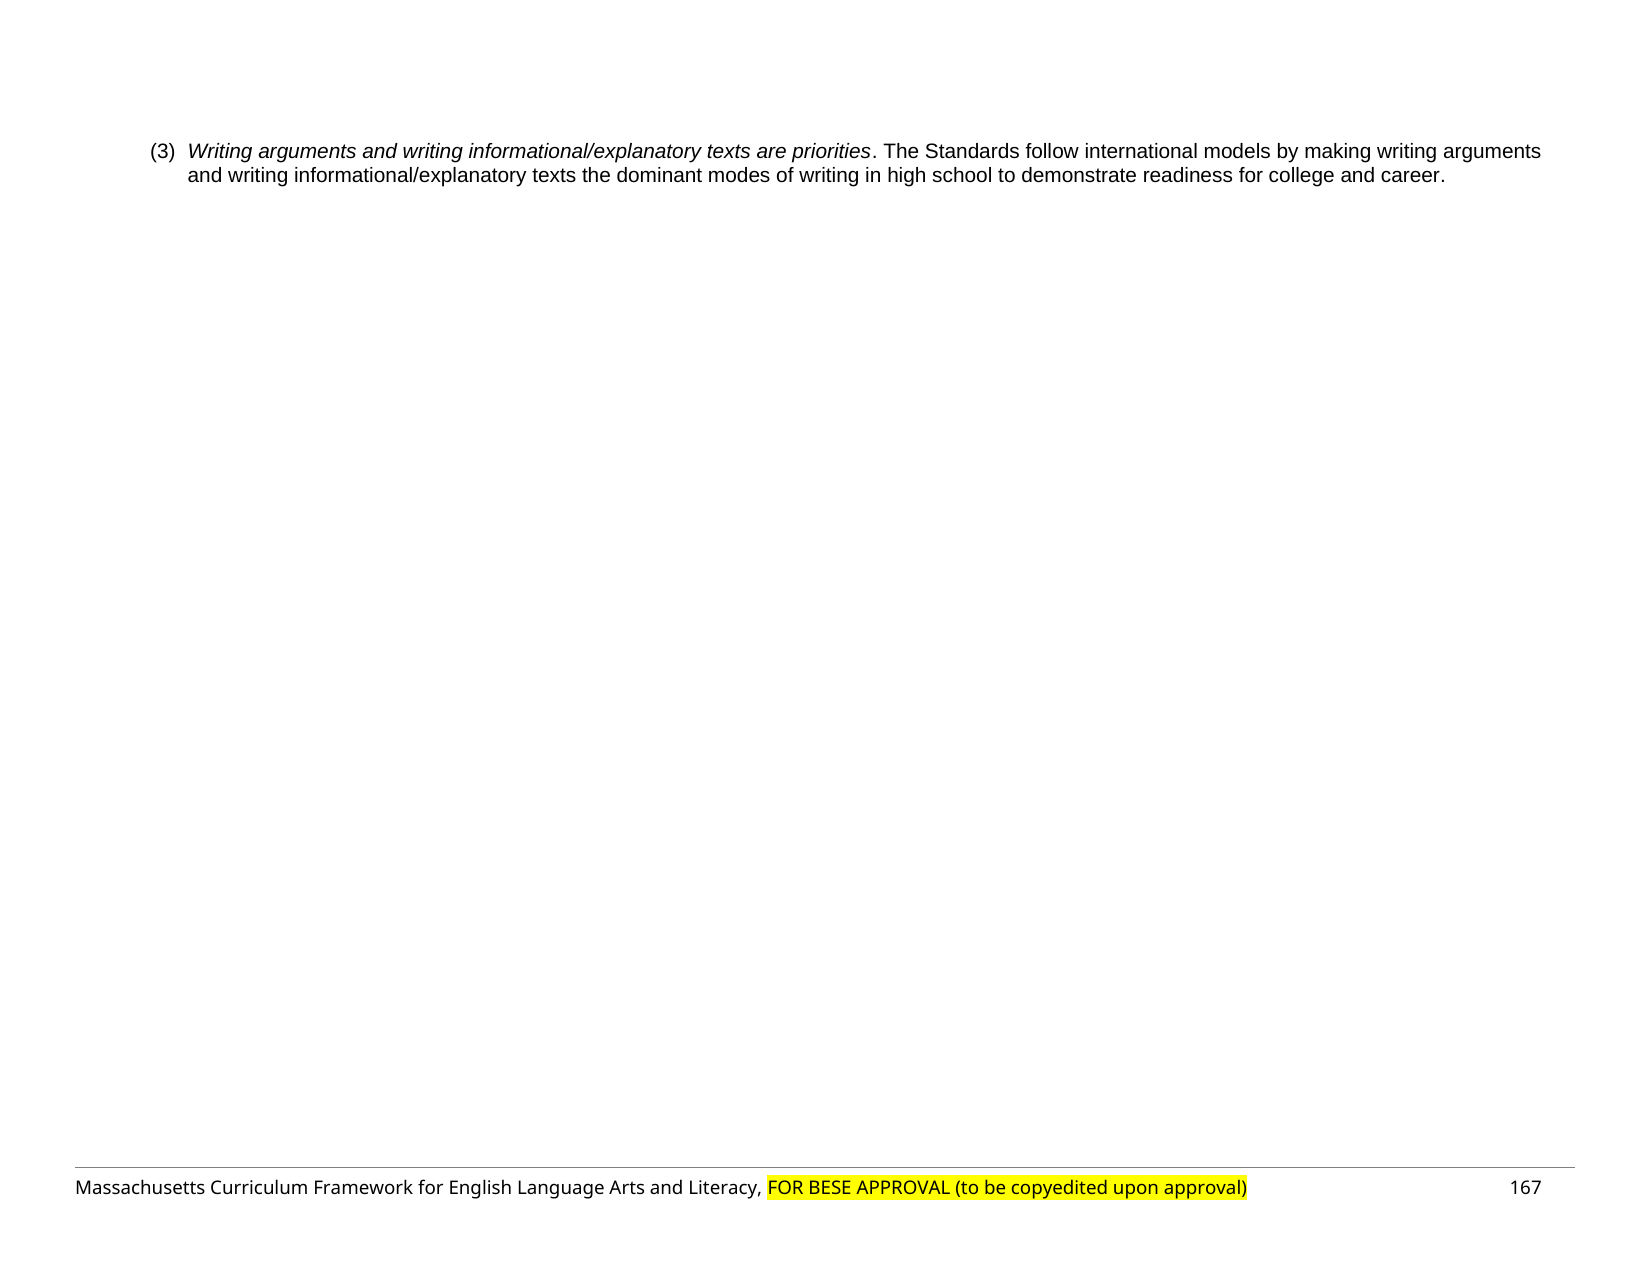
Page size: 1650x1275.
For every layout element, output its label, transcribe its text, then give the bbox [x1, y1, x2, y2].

text (3) Writing arguments and writing informational/explanatory texts are priorities. The Standards follow international models by making writing arguments and writing informational/explanatory texts the dominant modes of writing in high school to demonstrate readiness for college and career. [150, 139, 1575, 187]
